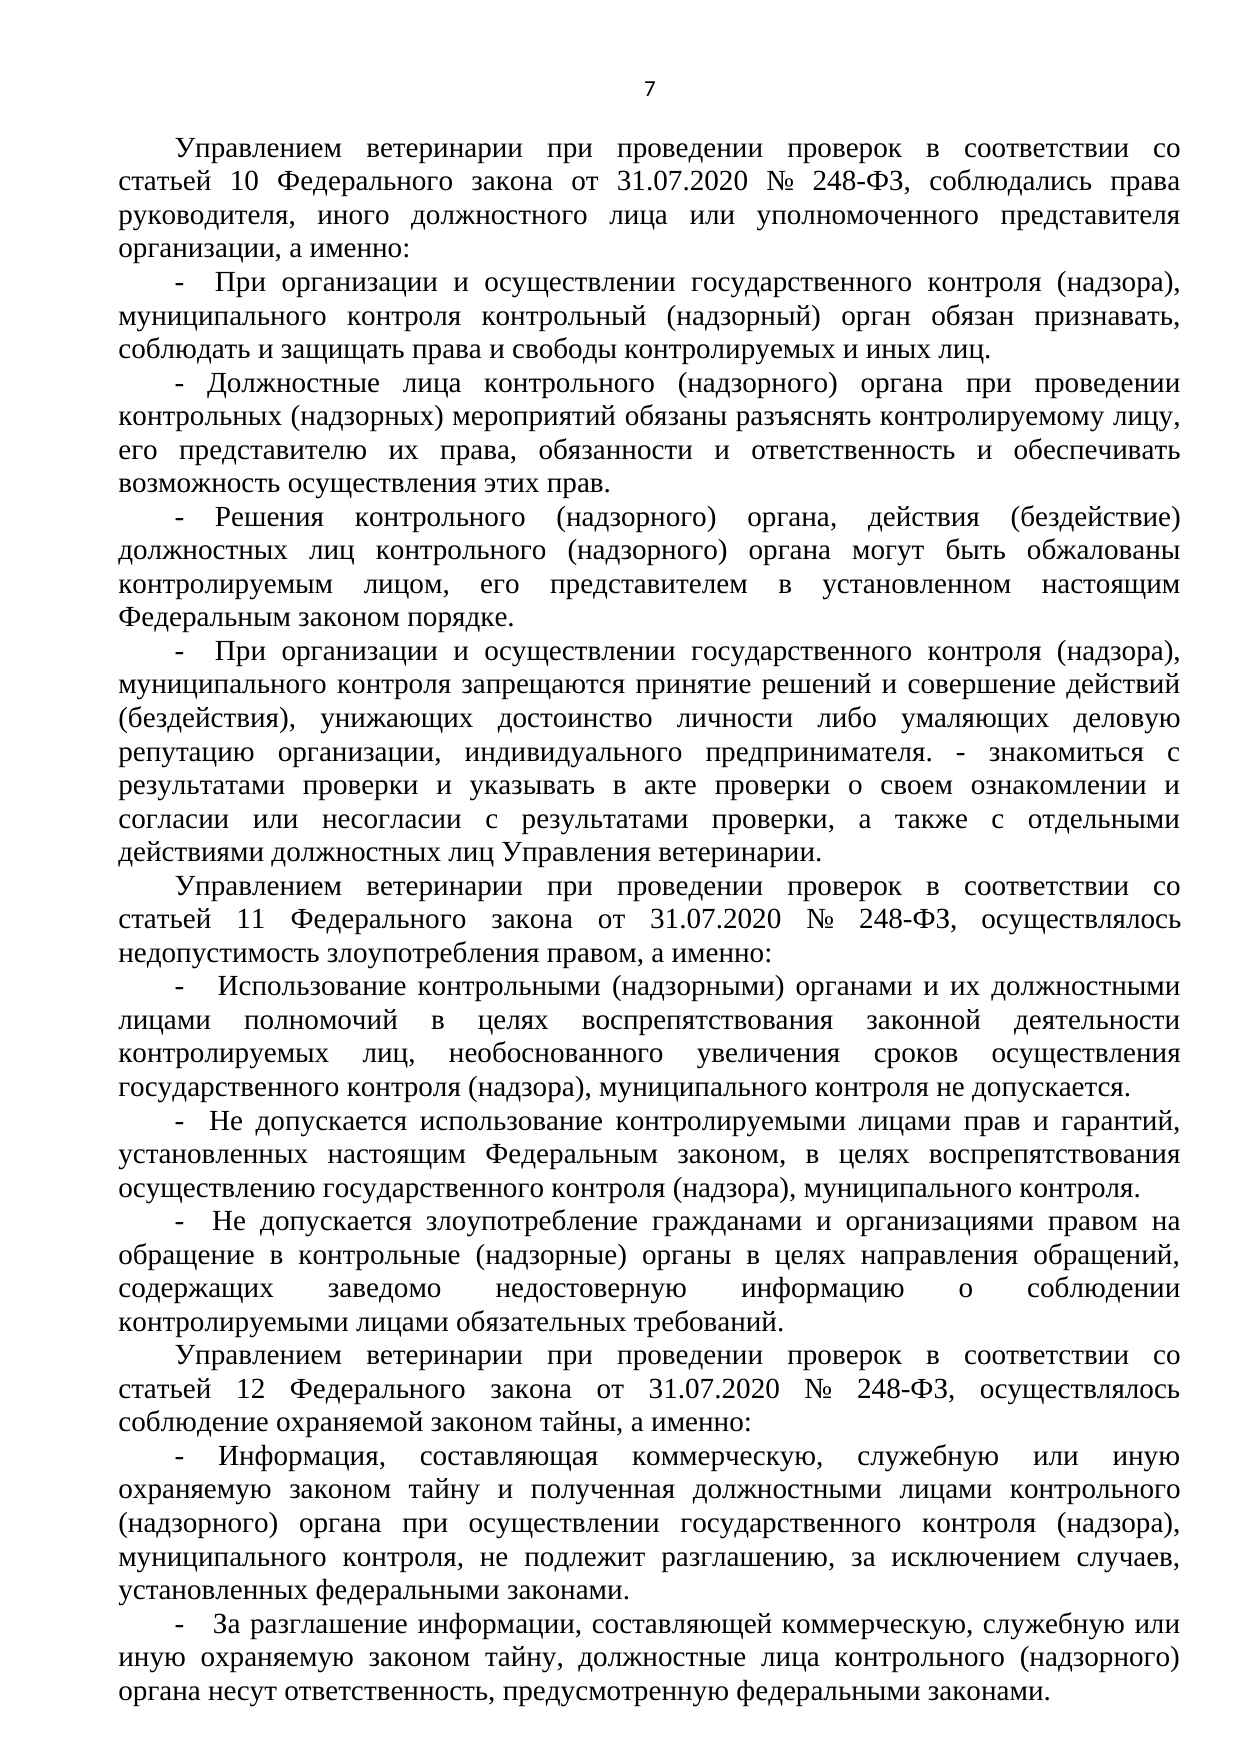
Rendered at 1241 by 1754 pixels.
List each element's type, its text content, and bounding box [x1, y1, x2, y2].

text Управлением ветеринарии при проведении проверок в соответствии со статьей 12 Федерального закона от 31.07.2020 № 248-ФЗ, осуществлялось соблюдение охраняемой законом тайны, а именно: [118, 1337, 1181, 1438]
text - Решения контрольного (надзорного) органа, действия (бездействие) должностных лиц контрольного (надзорного) органа могут быть обжалованы контролируемым лицом, его представителем в установленном настоящим Федеральным законом порядке. [118, 499, 1181, 633]
text Управлением ветеринарии при проведении проверок в соответствии со статьей 10 Федерального закона от 31.07.2020 № 248-ФЗ, соблюдались права руководителя, иного должностного лица или уполномоченного представителя организации, а именно: [118, 130, 1181, 264]
text Управлением ветеринарии при проведении проверок в соответствии со статьей 11 Федерального закона от 31.07.2020 № 248-ФЗ, осуществлялось недопустимость злоупотребления правом, а именно: [118, 868, 1181, 968]
text - При организации и осуществлении государственного контроля (надзора), муниципального контроля запрещаются принятие решений и совершение действий (бездействия), унижающих достоинство личности либо умаляющих деловую репутацию организации, индивидуального предпринимателя. - знакомиться с результатами проверки и указывать в акте проверки о своем ознакомлении и согласии или несогласии с результатами проверки, а также с отдельными действиями должностных лиц Управления ветеринарии. [118, 633, 1181, 868]
text - Не допускается злоупотребление гражданами и организациями правом на обращение в контрольные (надзорные) органы в целях направления обращений, содержащих заведомо недостоверную информацию о соблюдении контролируемыми лицами обязательных требований. [118, 1203, 1181, 1337]
text - При организации и осуществлении государственного контроля (надзора), муниципального контроля контрольный (надзорный) орган обязан признавать, соблюдать и защищать права и свободы контролируемых и иных лиц. [118, 264, 1181, 365]
text - Не допускается использование контролируемыми лицами прав и гарантий, установленных настоящим Федеральным законом, в целях воспрепятствования осуществлению государственного контроля (надзора), муниципального контроля. [118, 1103, 1181, 1203]
text - Информация, составляющая коммерческую, служебную или иную охраняемую законом тайну и полученная должностными лицами контрольного (надзорного) органа при осуществлении государственного контроля (надзора), муниципального контроля, не подлежит разглашению, за исключением случаев, установленных федеральными законами. [118, 1438, 1181, 1606]
text - Должностные лица контрольного (надзорного) органа при проведении контрольных (надзорных) мероприятий обязаны разъяснять контролируемому лицу, его представителю их права, обязанности и ответственность и обеспечивать возможность осуществления этих прав. [118, 365, 1181, 499]
text - Использование контрольными (надзорными) органами и их должностными лицами полномочий в целях воспрепятствования законной деятельности контролируемых лиц, необоснованного увеличения сроков осуществления государственного контроля (надзора), муниципального контроля не допускается. [118, 968, 1181, 1103]
text - За разглашение информации, составляющей коммерческую, служебную или иную охраняемую законом тайну, должностные лица контрольного (надзорного) органа несут ответственность, предусмотренную федеральными законами. [118, 1606, 1181, 1706]
